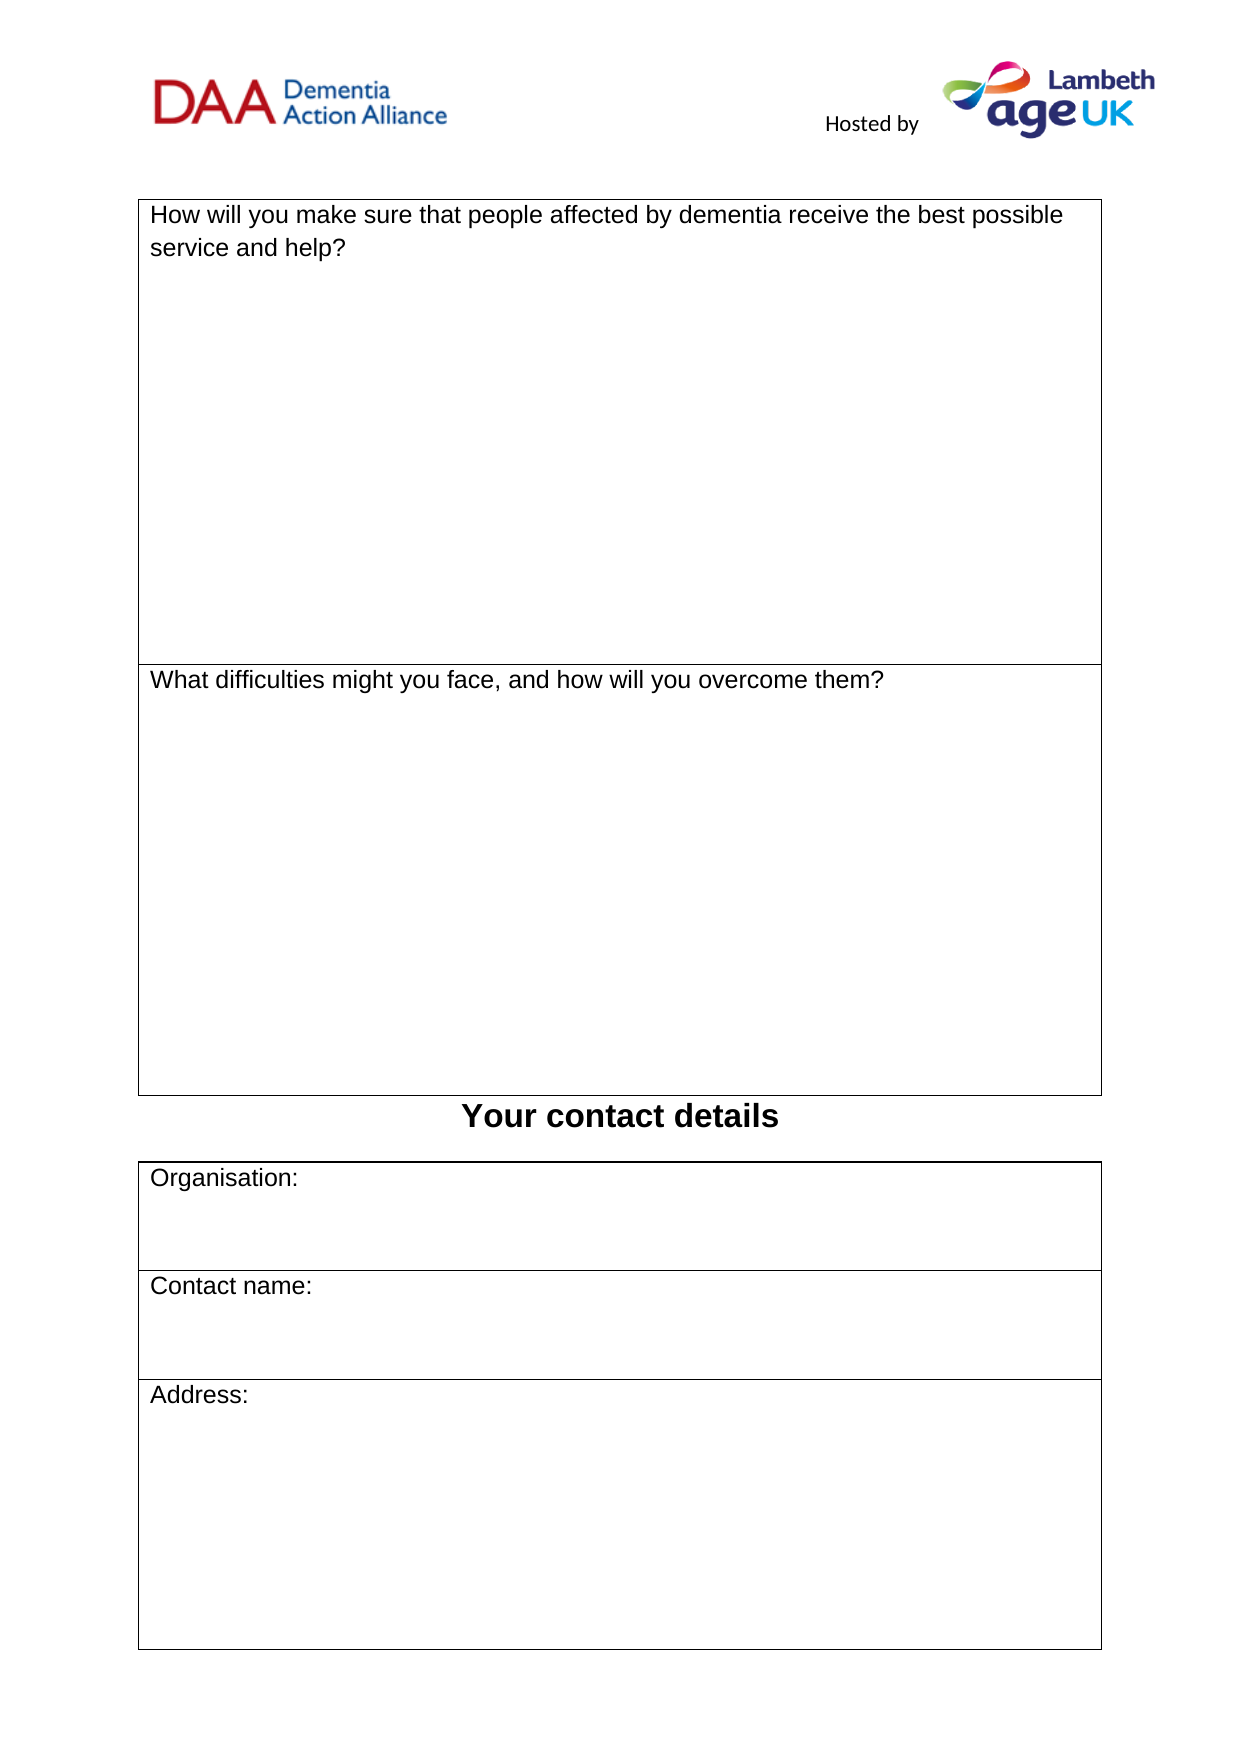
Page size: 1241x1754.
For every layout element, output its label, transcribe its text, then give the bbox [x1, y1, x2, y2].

table_cell Address: [139, 1380, 1101, 1649]
picture [150, 73, 455, 132]
picture [923, 43, 1175, 156]
table_cell Contact name: [139, 1271, 1101, 1379]
table_header How will you make sure that people affected by dementia receive the best possible service and help? [139, 200, 1101, 663]
text Your contact details [150, 1096, 1090, 1135]
table_header Organisation: [139, 1163, 1101, 1270]
table_cell What difficulties might you face, and how will you overcome them? [139, 665, 1101, 1095]
